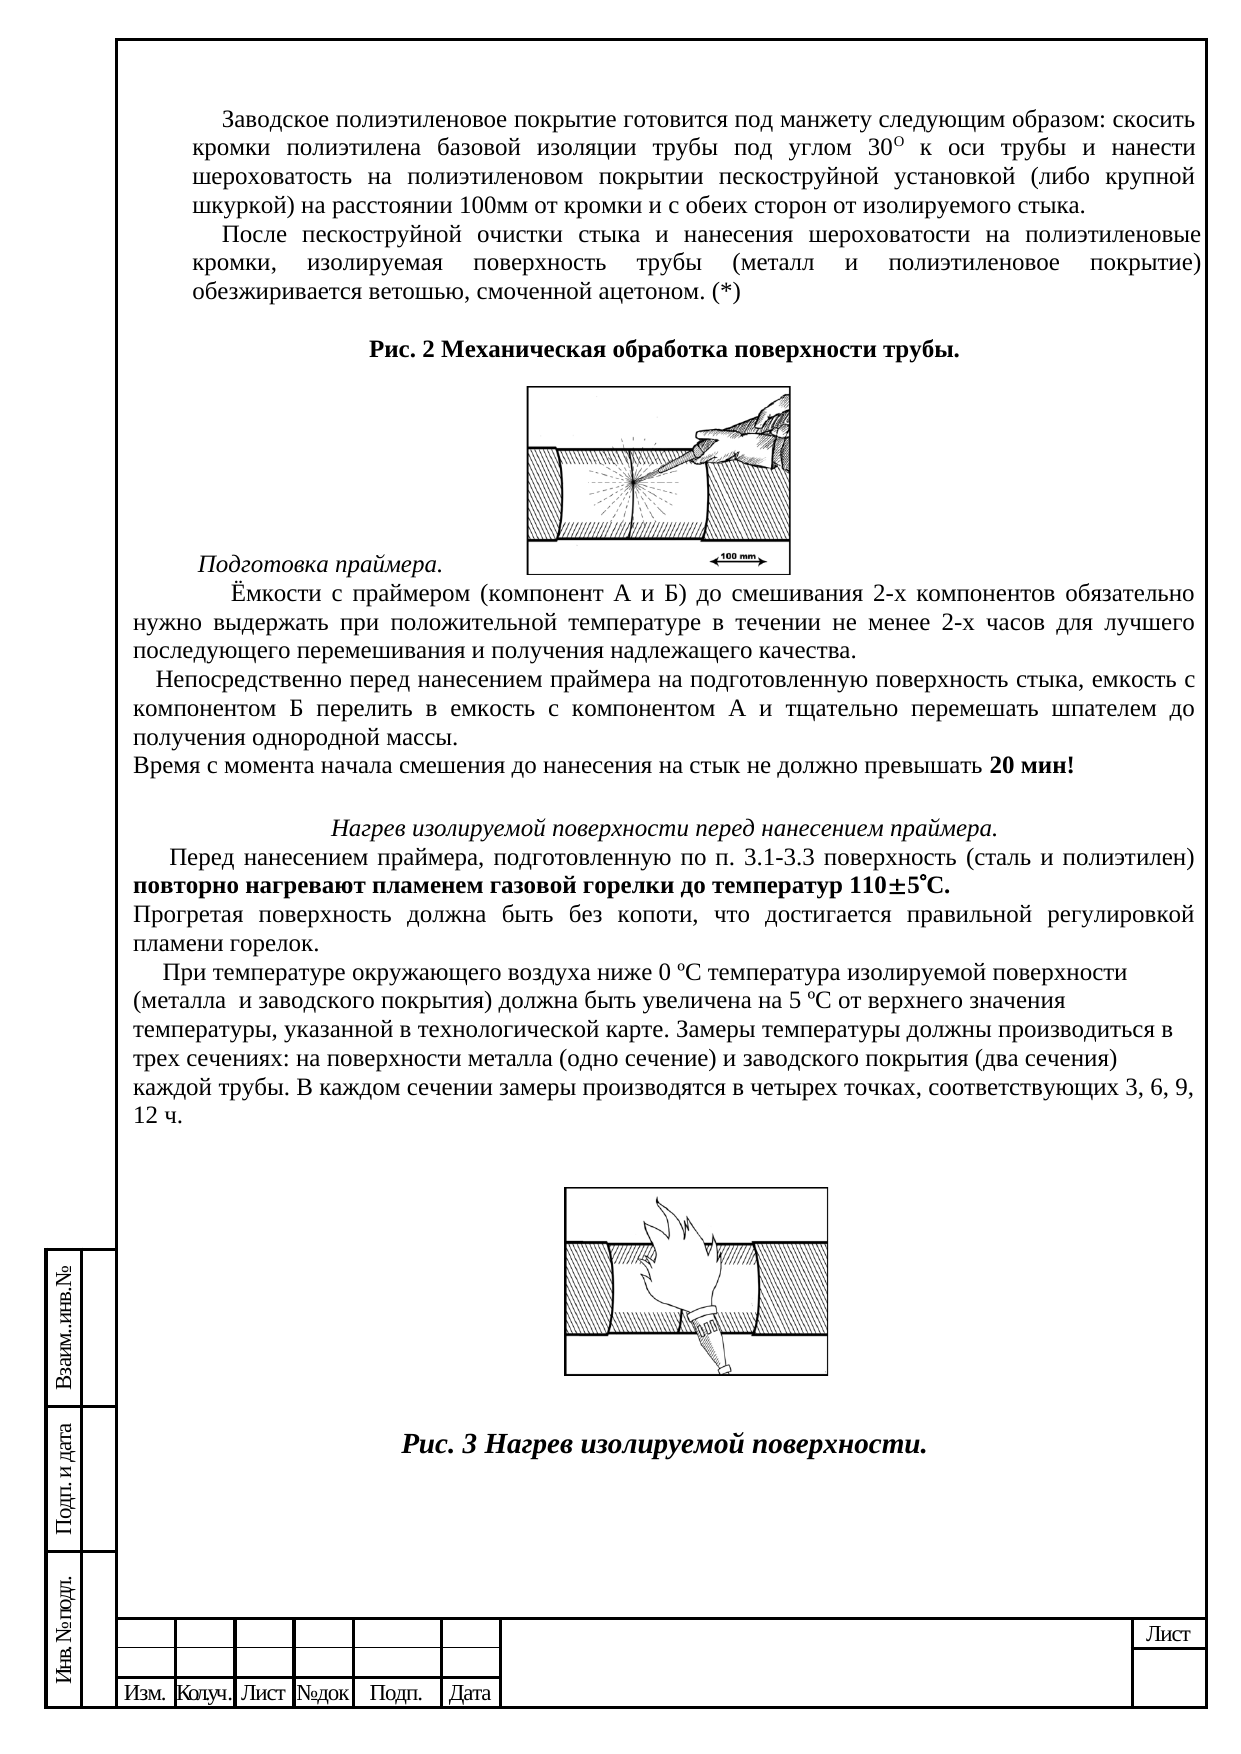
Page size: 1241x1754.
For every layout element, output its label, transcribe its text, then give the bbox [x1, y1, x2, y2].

text Прогретая поверхность должна быть без копоти, что достигается правильной регулировкой пламени горелок. [133, 899, 1196, 957]
text Перед нанесением праймера, подготовленную по п. 3.1-3.3 поверхность (сталь и полиэтилен) повторно нагревают пламенем газовой горелки до температур 1105С. [133, 842, 1196, 899]
text Рис. 3 Нагрев изолируемой поверхности. [133, 1426, 1196, 1460]
text Заводское полиэтиленовое покрытие готовится под манжету следующим образом: скосить кромки полиэтилена базовой изоляции трубы под углом 30О к оси трубы и нанести шероховатость на полиэтиленовом покрытии пескоструйной установкой (либо крупной шкуркой) на расстоянии 100мм от кромки и с обеих сторон от изолируемого стыка. [192, 104, 1196, 219]
text Ёмкости с праймером (компонент А и Б) до смешивания 2-х компонентов обязательно нужно выдержать при положительной температуре в течении не менее 2-х часов для лучшего последующего перемешивания и получения надлежащего качества. [133, 578, 1196, 664]
text При температуре окружающего воздуха ниже 0 ºС температура изолируемой поверхности (металла и заводского покрытия) должна быть увеличена на 5 ºС от верхнего значения температуры, указанной в технологической карте. Замеры температуры должны производиться в трех сечениях: на поверхности металла (одно сечение) и заводского покрытия (два сечения) каждой трубы. В каждом сечении замеры производятся в четырех точках, соответствующих 3, 6, 9, 12 ч. [133, 957, 1196, 1129]
text Нагрев изолируемой поверхности перед нанесением праймера. [133, 813, 1196, 842]
text Подготовка праймера. [133, 549, 1196, 578]
text Непосредственно перед нанесением праймера на подготовленную поверхность стыка, емкость с компонентом Б перелить в емкость с компонентом А и тщательно перемешать шпателем до получения однородной массы. [133, 664, 1196, 751]
picture [526, 386, 791, 574]
picture [564, 1187, 829, 1374]
text После пескоструйной очистки стыка и нанесения шероховатости на полиэтиленовые кромки, изолируемая поверхность трубы (металл и полиэтиленовое покрытие) обезжиривается ветошью, смоченной ацетоном. (*) [192, 219, 1202, 305]
text Время с момента начала смешения до нанесения на стык не должно превышать 20 мин! [133, 751, 1196, 779]
subtitle Рис. 2 Механическая обработка поверхности трубы. [133, 334, 1196, 362]
